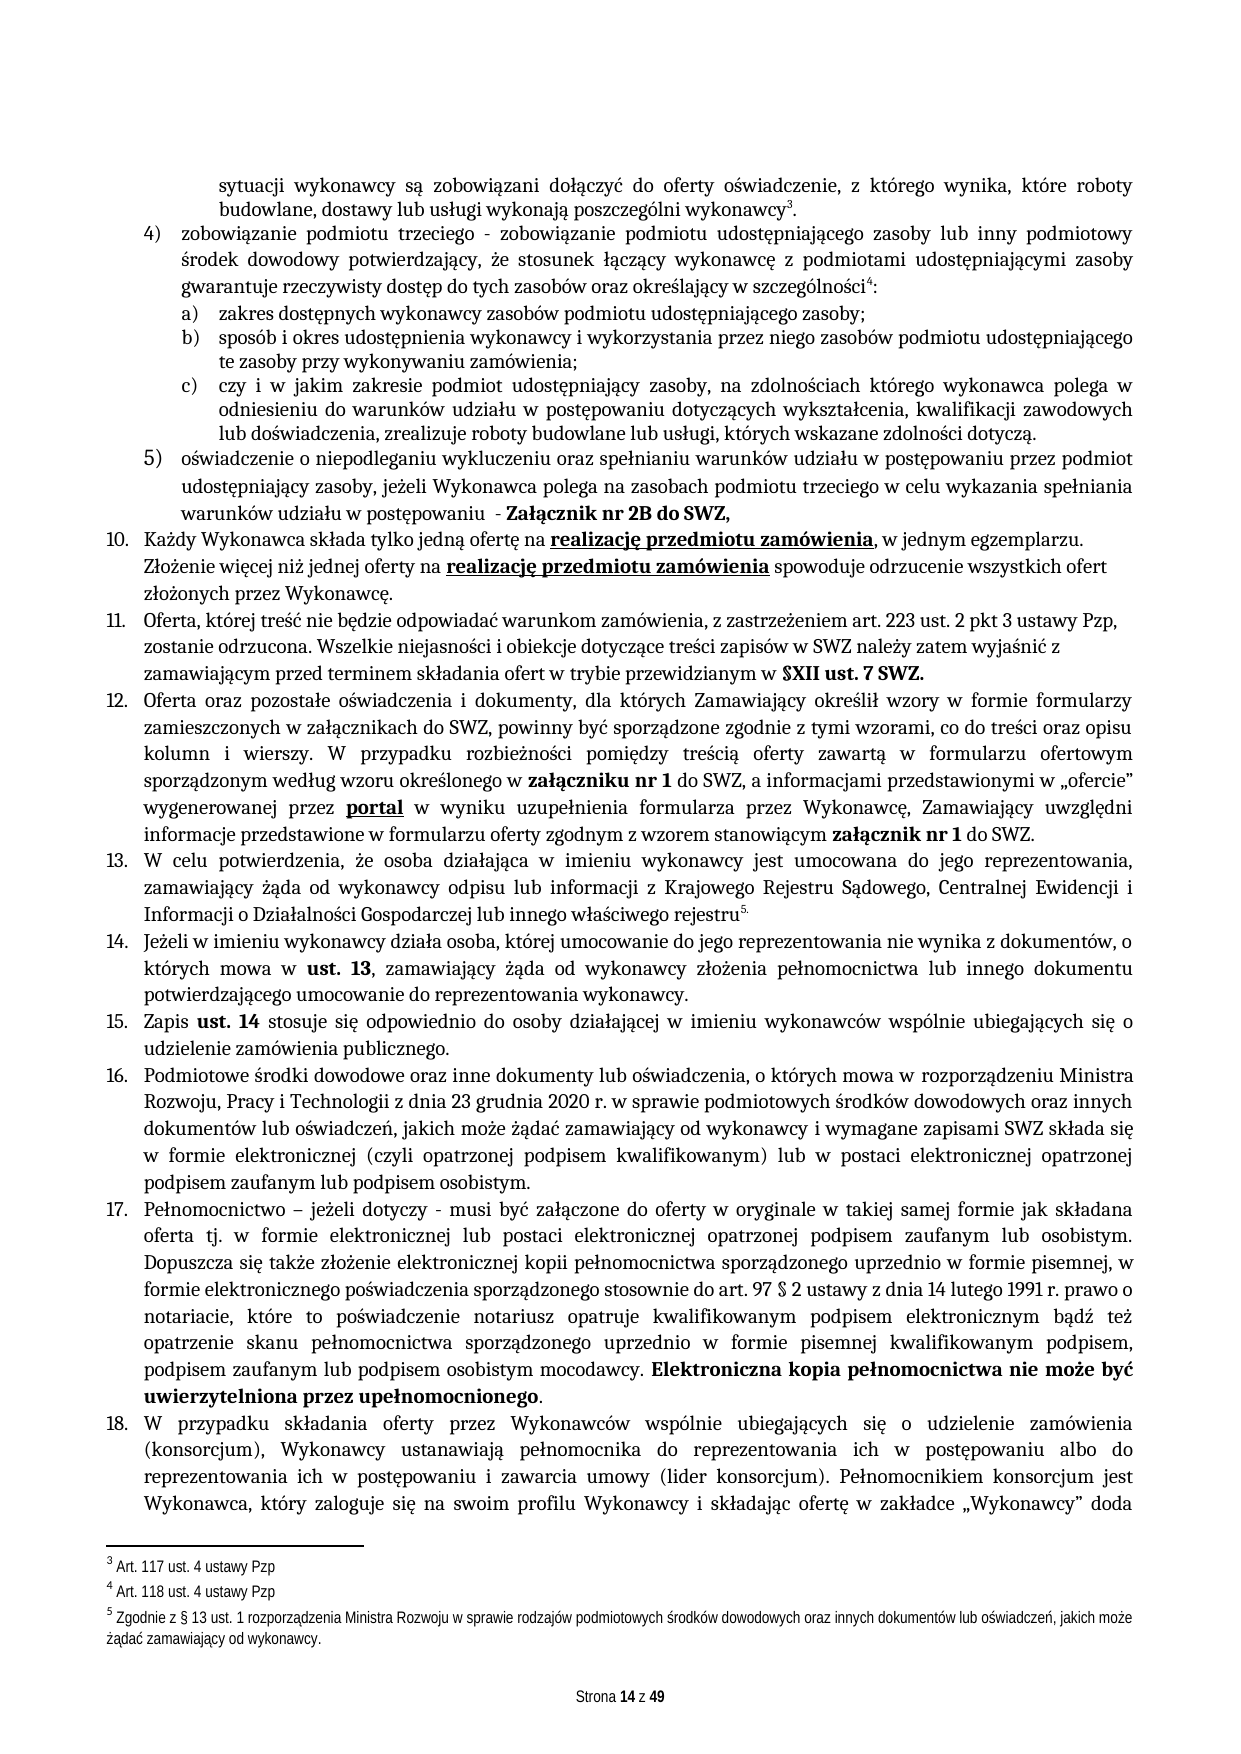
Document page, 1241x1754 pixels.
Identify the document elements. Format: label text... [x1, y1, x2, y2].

list czy i w jakim zakresie podmiot udostępniający zasoby, na zdolnościach którego wykonawca polega w odniesieniu do warunków udziału w postępowaniu dotyczących wykształcenia, kwalifikacji zawodowych lub doświadczenia, zrealizuje roboty budowlane lub usługi, których wskazane zdolności dotyczą. [181, 373, 1134, 445]
list Jeżeli w imieniu wykonawcy działa osoba, której umocowanie do jego reprezentowania nie wynika z dokumentów, o których mowa w ust. 13, zamawiający żąda od wykonawcy złożenia pełnomocnictwa lub innego dokumentu potwierdzającego umocowanie do reprezentowania wykonawcy. [106, 929, 1134, 1007]
list Zapis ust. 14 stosuje się odpowiednio do osoby działającej w imieniu wykonawców wspólnie ubiegających się o udzielenie zamówienia publicznego. [106, 1010, 1134, 1061]
list zobowiązanie podmiotu trzeciego - zobowiązanie podmiotu udostępniającego zasoby lub inny podmiotowy środek dowodowy potwierdzający, że stosunek łączący wykonawcę z podmiotami udostępniającymi zasoby gwarantuje rzeczywisty dostęp do tych zasobów oraz określający w szczególności: [143, 221, 1134, 299]
list Oferta oraz pozostałe oświadczenia i dokumenty, dla których Zamawiający określił wzory w formie formularzy zamieszczonych w załącznikach do SWZ, powinny być sporządzone zgodnie z tymi wzorami, co do treści oraz opisu kolumn i wierszy. W przypadku rozbieżności pomiędzy treścią oferty zawartą w formularzu ofertowym sporządzonym według wzoru określonego w załączniku nr 1 do SWZ, a informacjami przedstawionymi w „ofercie” wygenerowanej przez portal w wyniku uzupełnienia formularza przez Wykonawcę, Zamawiający uwzględni informacje przedstawione w formularzu oferty zgodnym z wzorem stanowiącym załącznik nr 1 do SWZ. [106, 688, 1134, 846]
list Pełnomocnictwo – jeżeli dotyczy - musi być załączone do oferty w oryginale w takiej samej formie jak składana oferta tj. w formie elektronicznej lub postaci elektronicznej opatrzonej podpisem zaufanym lub osobistym. Dopuszcza się także złożenie elektronicznej kopii pełnomocnictwa sporządzonego uprzednio w formie pisemnej, w formie elektronicznego poświadczenia sporządzonego stosownie do art. 97 § 2 ustawy z dnia 14 lutego 1991 r. prawo o notariacie, które to poświadczenie notariusz opatruje kwalifikowanym podpisem elektronicznym bądź też opatrzenie skanu pełnomocnictwa sporządzonego uprzednio w formie pisemnej kwalifikowanym podpisem, podpisem zaufanym lub podpisem osobistym mocodawcy. Elektroniczna kopia pełnomocnictwa nie może być uwierzytelniona przez upełnomocnionego. [106, 1197, 1134, 1408]
list sposób i okres udostępnienia wykonawcy i wykorzystania przez niego zasobów podmiotu udostępniającego te zasoby przy wykonywaniu zamówienia; [181, 325, 1134, 373]
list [106, 1411, 1134, 1516]
list Każdy Wykonawca składa tylko jedną ofertę na realizację przedmiotu zamówienia, w jednym egzemplarzu. Złożenie więcej niż jednej oferty na realizację przedmiotu zamówienia spowoduje odrzucenie wszystkich ofert złożonych przez Wykonawcę. [106, 528, 1134, 605]
list oświadczenie o niepodleganiu wykluczeniu oraz spełnianiu warunków udziału w postępowaniu przez podmiot udostępniający zasoby, jeżeli Wykonawca polega na zasobach podmiotu trzeciego w celu wykazania spełniania warunków udziału w postępowaniu - Załącznik nr 2B do SWZ, [143, 445, 1134, 525]
list Podmiotowe środki dowodowe oraz inne dokumenty lub oświadczenia, o których mowa w rozporządzeniu Ministra Rozwoju, Pracy i Technologii z dnia 23 grudnia 2020 r. w sprawie podmiotowych środków dowodowych oraz innych dokumentów lub oświadczeń, jakich może żądać zamawiający od wykonawcy i wymagane zapisami SWZ składa się w formie elektronicznej (czyli opatrzonej podpisem kwalifikowanym) lub w postaci elektronicznej opatrzonej podpisem zaufanym lub podpisem osobistym. [106, 1063, 1134, 1194]
list W celu potwierdzenia, że osoba działająca w imieniu wykonawcy jest umocowana do jego reprezentowania, zamawiający żąda od wykonawcy odpisu lub informacji z Krajowego Rejestru Sądowego, Centralnej Ewidencji i Informacji o Działalności Gospodarczej lub innego właściwego rejestru. [106, 849, 1134, 927]
list zakres dostępnych wykonawcy zasobów podmiotu udostępniającego zasoby; [181, 301, 1134, 325]
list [181, 173, 1134, 221]
list Oferta, której treść nie będzie odpowiadać warunkom zamówienia, z zastrzeżeniem art. 223 ust. 2 pkt 3 ustawy Pzp, zostanie odrzucona. Wszelkie niejasności i obiekcje dotyczące treści zapisów w SWZ należy zatem wyjaśnić z zamawiającym przed terminem składania ofert w trybie przewidzianym w §XII ust. 7 SWZ. [106, 608, 1134, 686]
